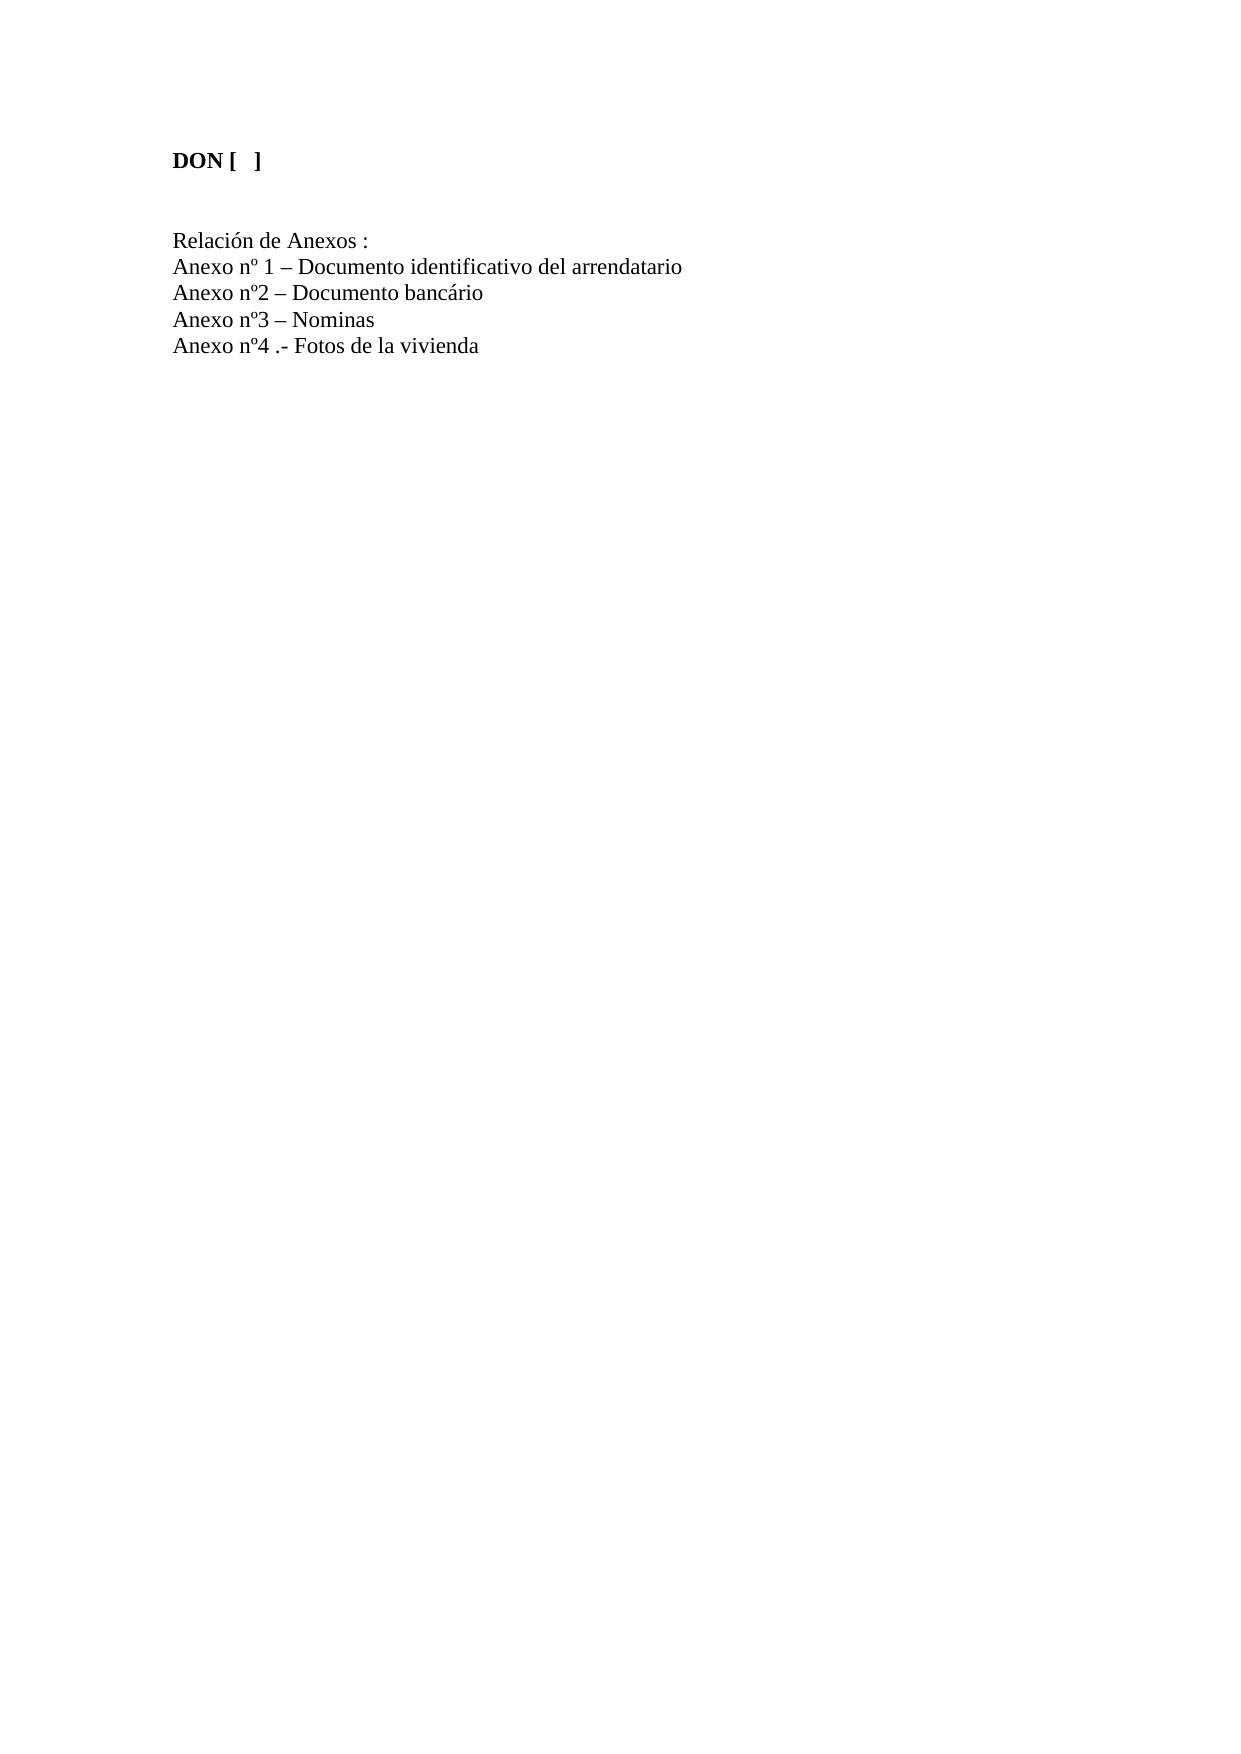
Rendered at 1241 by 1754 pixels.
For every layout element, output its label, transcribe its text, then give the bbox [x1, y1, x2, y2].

text Anexo nº2 – Documento bancário [148, 279, 1093, 306]
text Anexo nº 1 – Documento identificativo del arrendatario [148, 253, 1093, 279]
text Anexo nº3 – Nominas [148, 306, 1093, 332]
text Anexo nº4 .- Fotos de la vivienda [148, 332, 1093, 358]
text DON [ ] [148, 148, 1093, 174]
text Relación de Anexos : [148, 227, 1093, 253]
